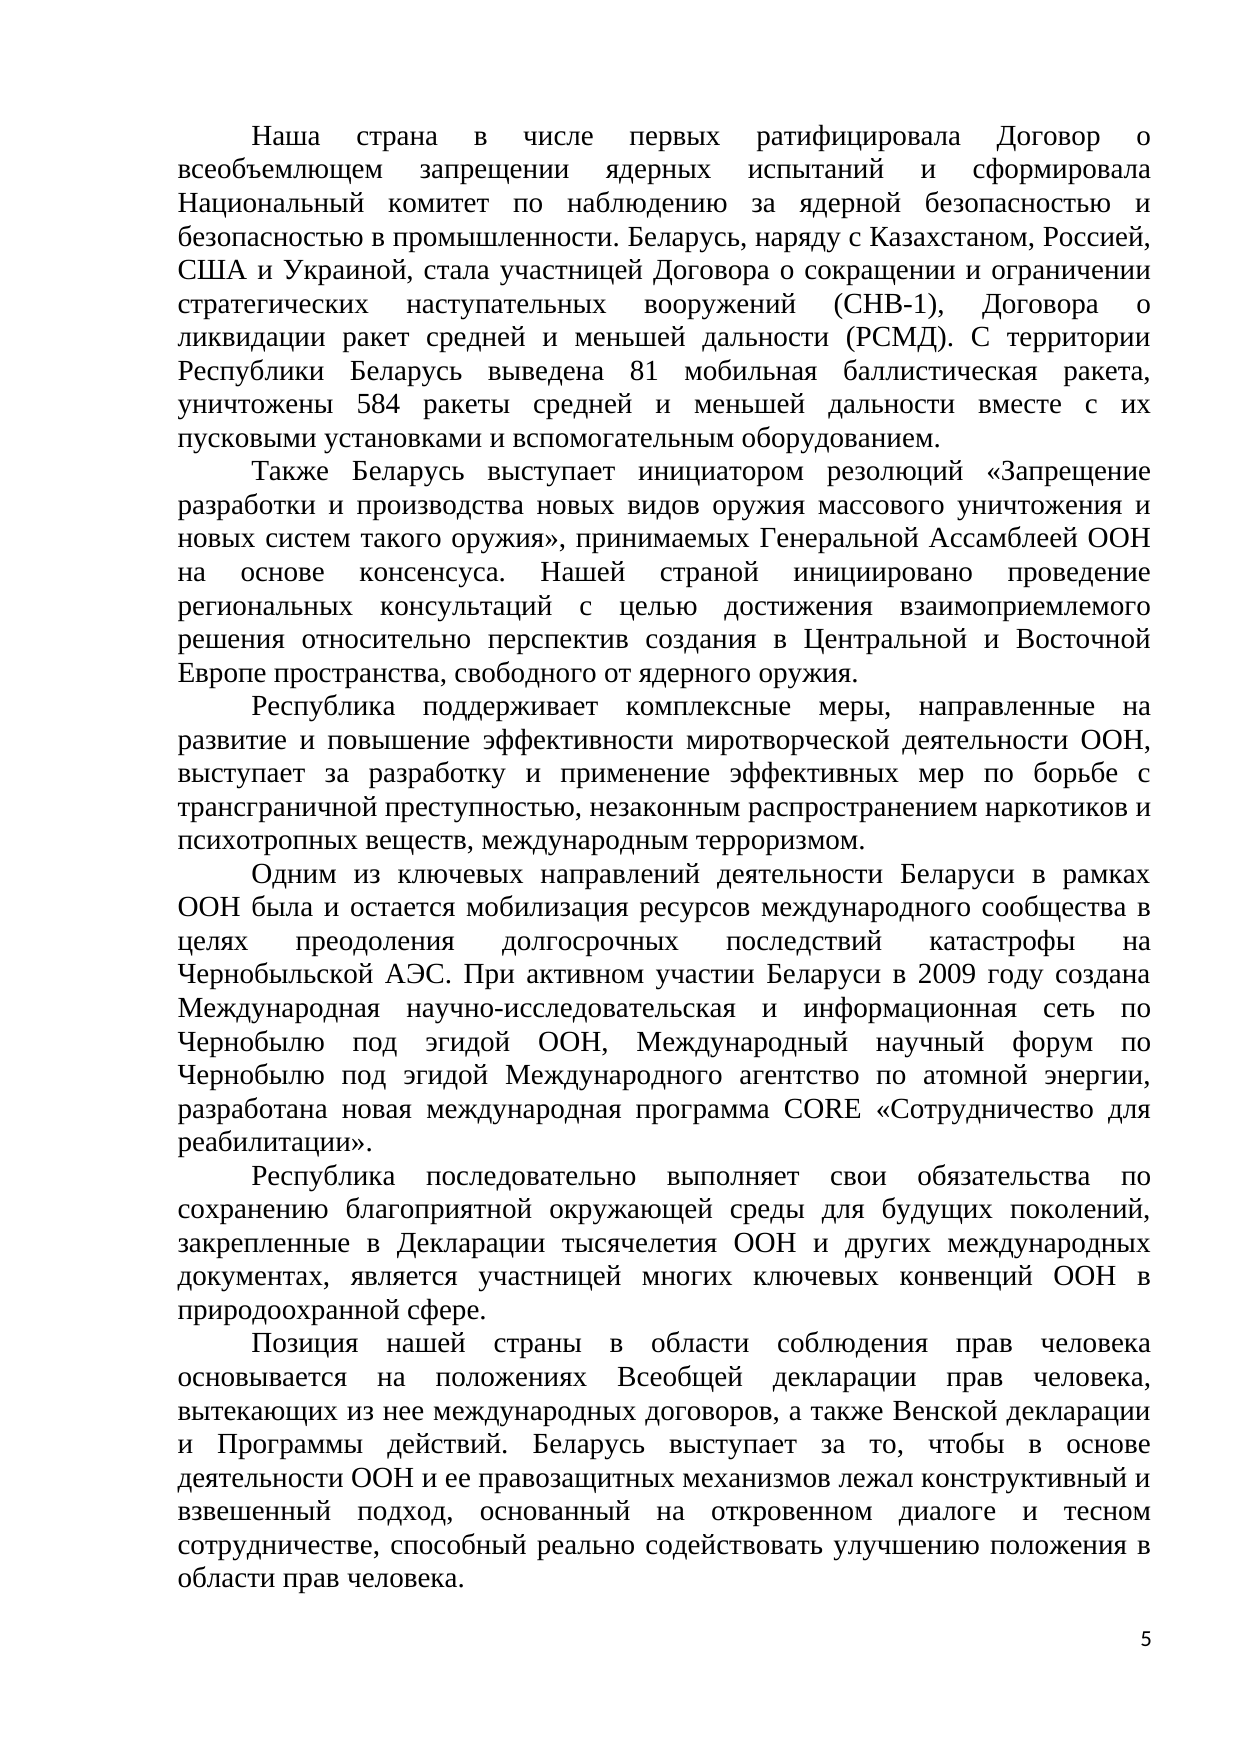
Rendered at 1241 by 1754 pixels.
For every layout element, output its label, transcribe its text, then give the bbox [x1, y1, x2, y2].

text Позиция нашей страны в области соблюдения прав человека основывается на положениях Всеобщей декларации прав человека, вытекающих из нее международных договоров, а также Венской декларации и Программы действий. Беларусь выступает за то, чтобы в основе деятельности ООН и ее правозащитных механизмов лежал конструктивный и взвешенный подход, основанный на откровенном диалоге и тесном сотрудничестве, способный реально содействовать улучшению положения в области прав человека. [177, 1326, 1152, 1594]
text Республика последовательно выполняет свои обязательства по сохранению благоприятной окружающей среды для будущих поколений, закрепленные в Декларации тысячелетия ООН и других международных документах, является участницей многих ключевых конвенций ООН в природоохранной сфере. [177, 1158, 1152, 1326]
text Республика поддерживает комплексные меры, направленные на развитие и повышение эффективности миротворческой деятельности ООН, выступает за разработку и применение эффективных мер по борьбе с трансграничной преступностью, незаконным распространением наркотиков и психотропных веществ, международным терроризмом. [177, 688, 1152, 856]
text Наша страна в числе первых ратифицировала Договор о всеобъемлющем запрещении ядерных испытаний и сформировала Национальный комитет по наблюдению за ядерной безопасностью и безопасностью в промышленности. Беларусь, наряду с Казахстаном, Россией, США и Украиной, стала участницей Договора о сокращении и ограничении стратегических наступательных вооружений (СНВ-1), Договора о ликвидации ракет средней и меньшей дальности (РСМД). С территории Республики Беларусь выведена 81 мобильная баллистическая ракета, уничтожены 584 ракеты средней и меньшей дальности вместе с их пусковыми установками и вспомогательным оборудованием. [177, 118, 1152, 453]
text Также Беларусь выступает инициатором резолюций «Запрещение разработки и производства новых видов оружия массового уничтожения и новых систем такого оружия», принимаемых Генеральной Ассамблеей ООН на основе консенсуса. Нашей страной инициировано проведение региональных консультаций с целью достижения взаимоприемлемого решения относительно перспектив создания в Центральной и Восточной Европе пространства, свободного от ядерного оружия. [177, 453, 1152, 688]
text Одним из ключевых направлений деятельности Беларуси в рамках ООН была и остается мобилизация ресурсов международного сообщества в целях преодоления долгосрочных последствий катастрофы на Чернобыльской АЭС. При активном участии Беларуси в 2009 году создана Международная научно-исследовательская и информационная сеть по Чернобылю под эгидой ООН, Международный научный форум по Чернобылю под эгидой Международного агентство по атомной энергии, разработана новая международная программа CORE «Сотрудничество для реабилитации». [177, 856, 1152, 1158]
